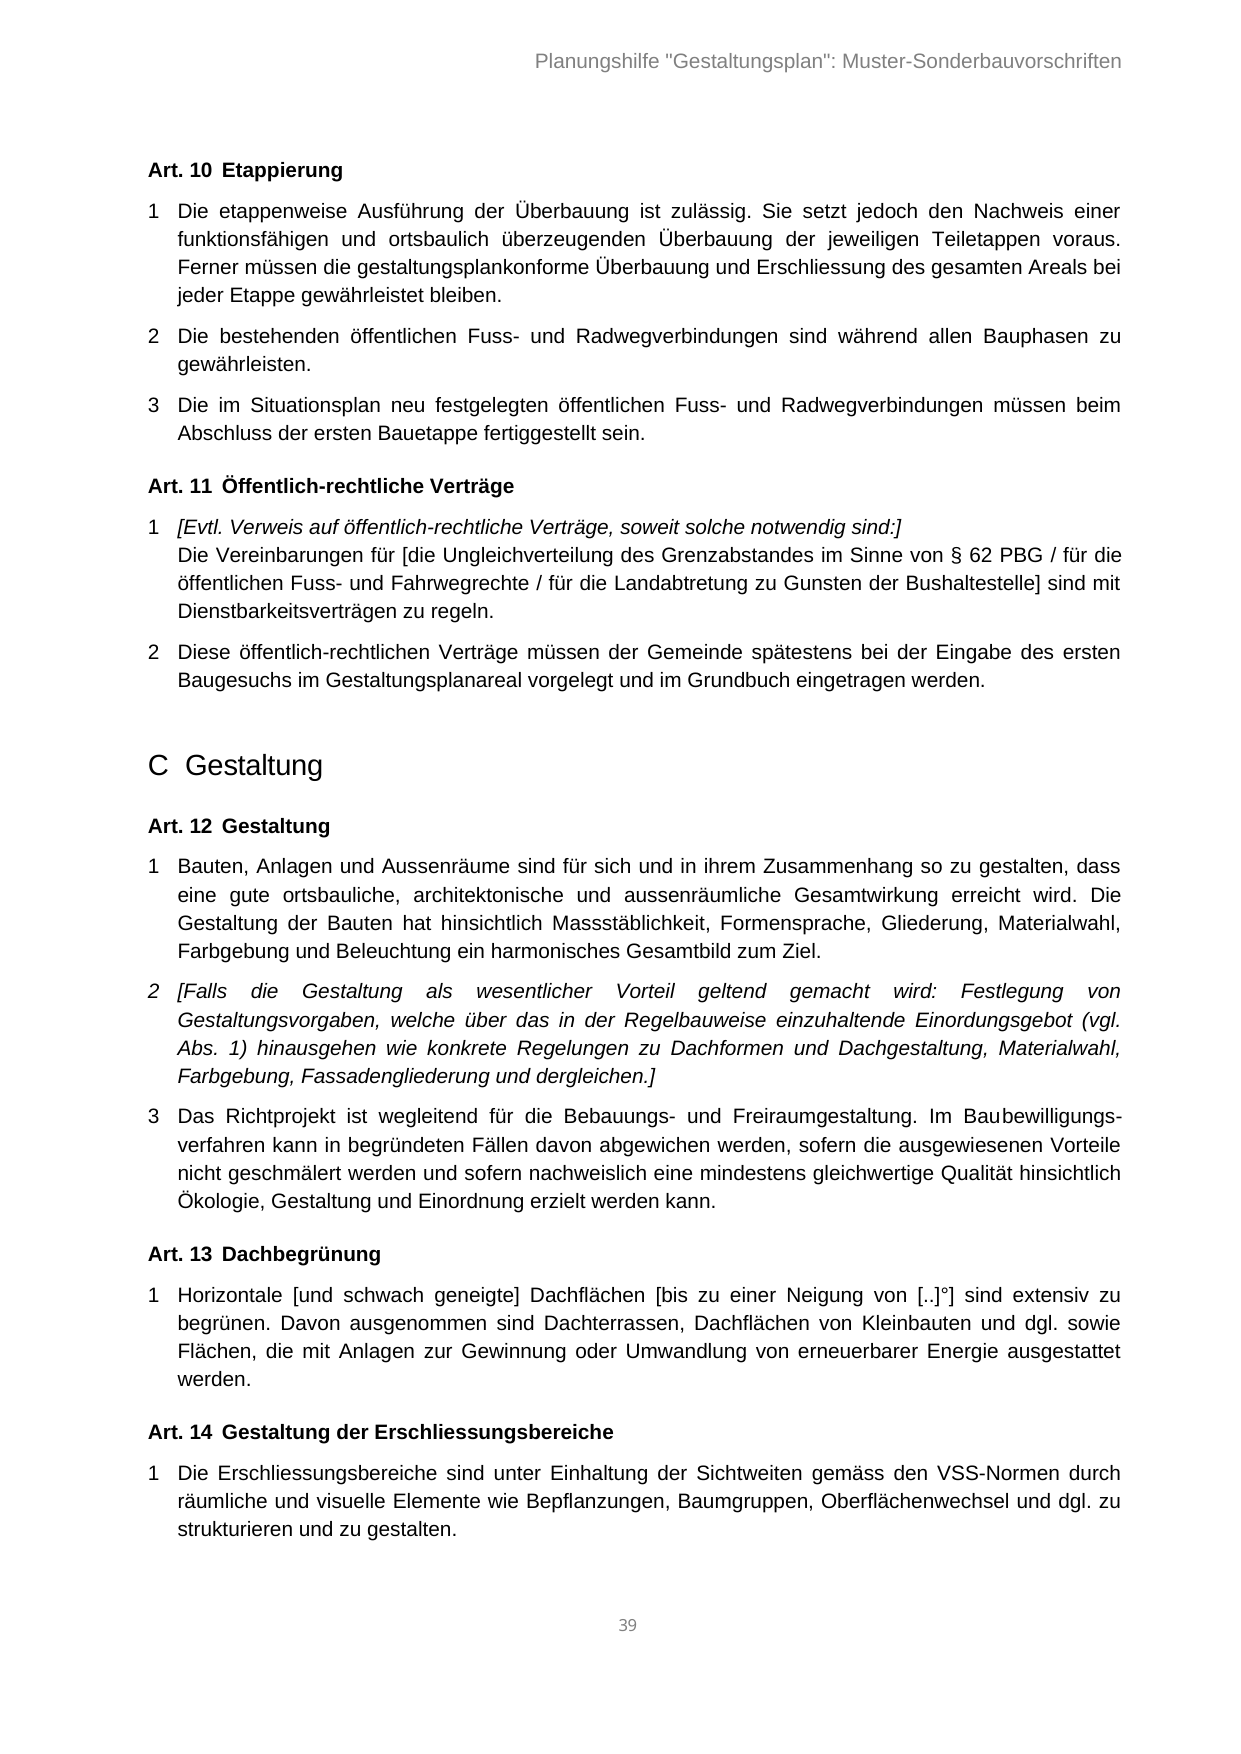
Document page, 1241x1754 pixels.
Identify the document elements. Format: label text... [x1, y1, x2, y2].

text [Falls die Gestaltung als wesentlicher Vorteil geltend gemacht wird: Festlegung von Gestaltungsvorgaben, welche über das in der Regelbauweise einzuhaltende Einordungsgebot (vgl. Abs. 1) hinausgehen wie konkrete Regelungen zu Dachformen und Dachgestaltung, Materialwahl, Farbgebung, Fassadengliederung und dergleichen.] [148, 975, 1122, 1088]
text Horizontale [und schwach geneigte] Dachflächen [bis zu einer Neigung von [..]°] sind extensiv zu begrünen. Davon ausgenommen sind Dachterrassen, Dachflächen von Kleinbauten und dgl. sowie Flächen, die mit Anlagen zur Gewinnung oder Umwandlung von erneuerbarer Energie ausgestattet werden. [148, 1278, 1122, 1391]
text Das Richtprojekt ist wegleitend für die Bebauungs- und Freiraumgestaltung. Im Baubewilligungsverfahren kann in begründeten Fällen davon abgewichen werden, sofern die ausgewiesenen Vorteile nicht geschmälert werden und sofern nachweislich eine mindestens gleichwertige Qualität hinsichtlich Ökologie, Gestaltung und Einordnung erzielt werden kann. [148, 1100, 1122, 1213]
text Die im Situationsplan neu festgelegten öffentlichen Fuss- und Radwegverbindungen müssen beim Abschluss der ersten Bauetappe fertiggestellt sein. [148, 388, 1122, 445]
text [Evtl. Verweis auf öffentlich-rechtliche Verträge, soweit solche notwendig sind:] Die Vereinbarungen für [die Ungleichverteilung des Grenzabstandes im Sinne von § 62 PBG / für die öffentlichen Fuss- und Fahrwegrechte / für die Landabtretung zu Gunsten der Bushaltestelle] sind mit Dienstbarkeitsverträgen zu regeln. [148, 510, 1122, 623]
text Bauten, Anlagen und Aussenräume sind für sich und in ihrem Zusammenhang so zu gestalten, dass eine gute ortsbauliche, architektonische und aussenräumliche Gesamtwirkung erreicht wird. Die Gestaltung der Bauten hat hinsichtlich Massstäblichkeit, Formensprache, Gliederung, Materialwahl, Farbgebung und Beleuchtung ein harmonisches Gesamtbild zum Ziel. [148, 850, 1122, 963]
text Gestaltung [148, 748, 1122, 781]
text Dachbegrünung [148, 1238, 1122, 1266]
text Die etappenweise Ausführung der Überbauung ist zulässig. Sie setzt jedoch den Nachweis einer funktionsfähigen und ortsbaulich überzeugenden Überbauung der jeweiligen Teiletappen voraus. Ferner müssen die gestaltungsplankonforme Überbauung und Erschliessung des gesamten Areals bei jeder Etappe gewährleistet bleiben. [148, 195, 1122, 307]
text Gestaltung [148, 809, 1122, 838]
text Gestaltung der Erschliessungsbereiche [148, 1416, 1122, 1444]
text Die bestehenden öffentlichen Fuss- und Radwegverbindungen sind während allen Bauphasen zu gewährleisten. [148, 320, 1122, 376]
text Diese öffentlich-rechtlichen Verträge müssen der Gemeinde spätestens bei der Eingabe des ersten Baugesuchs im Gestaltungsplanareal vorgelegt und im Grundbuch eingetragen werden. [148, 635, 1122, 692]
text Die Erschliessungsbereiche sind unter Einhaltung der Sichtweiten gemäss den VSS-Normen durch räumliche und visuelle Elemente wie Bepflanzungen, Baumgruppen, Oberflächenwechsel und dgl. zu strukturieren und zu gestalten. [148, 1456, 1122, 1541]
text Etappierung [148, 154, 1122, 182]
text Öffentlich-rechtliche Verträge [148, 470, 1122, 498]
